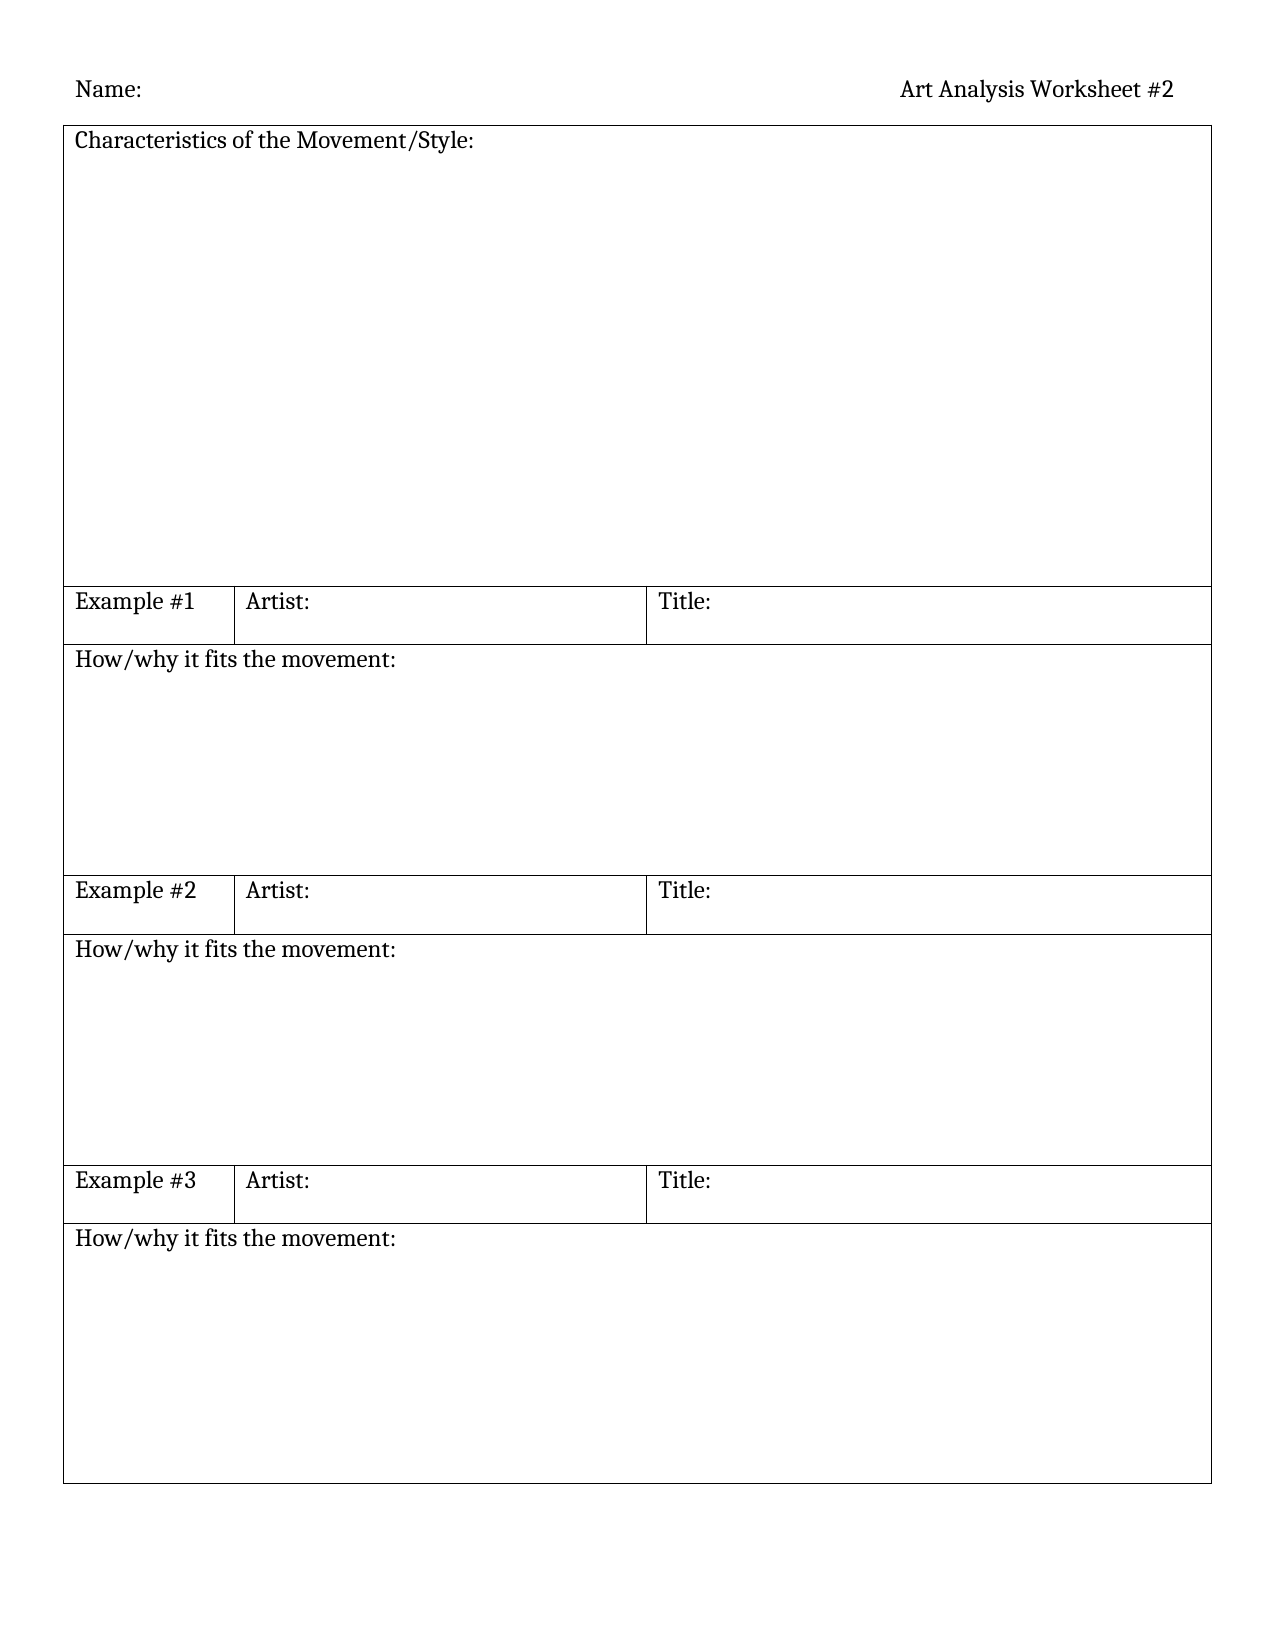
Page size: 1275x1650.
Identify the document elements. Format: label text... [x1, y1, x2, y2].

text Name: Art Analysis Worksheet #2 [75, 75, 1200, 104]
table_cell Title: [647, 587, 1211, 644]
table_cell Artist: [235, 1166, 646, 1223]
table_cell Artist: [235, 876, 646, 934]
table_cell Title: [647, 1166, 1211, 1223]
table_cell Title: [647, 876, 1211, 934]
table_cell Example #1 [64, 587, 234, 644]
table_header Characteristics of the Movement/Style: [64, 126, 1211, 586]
table_cell How/why it fits the movement: [64, 935, 1211, 1165]
table_cell How/why it fits the movement: [64, 645, 1211, 875]
table_cell Artist: [235, 587, 646, 644]
table_cell Example #3 [64, 1166, 234, 1223]
table_cell How/why it fits the movement: [64, 1224, 1211, 1483]
table_cell Example #2 [64, 876, 234, 934]
